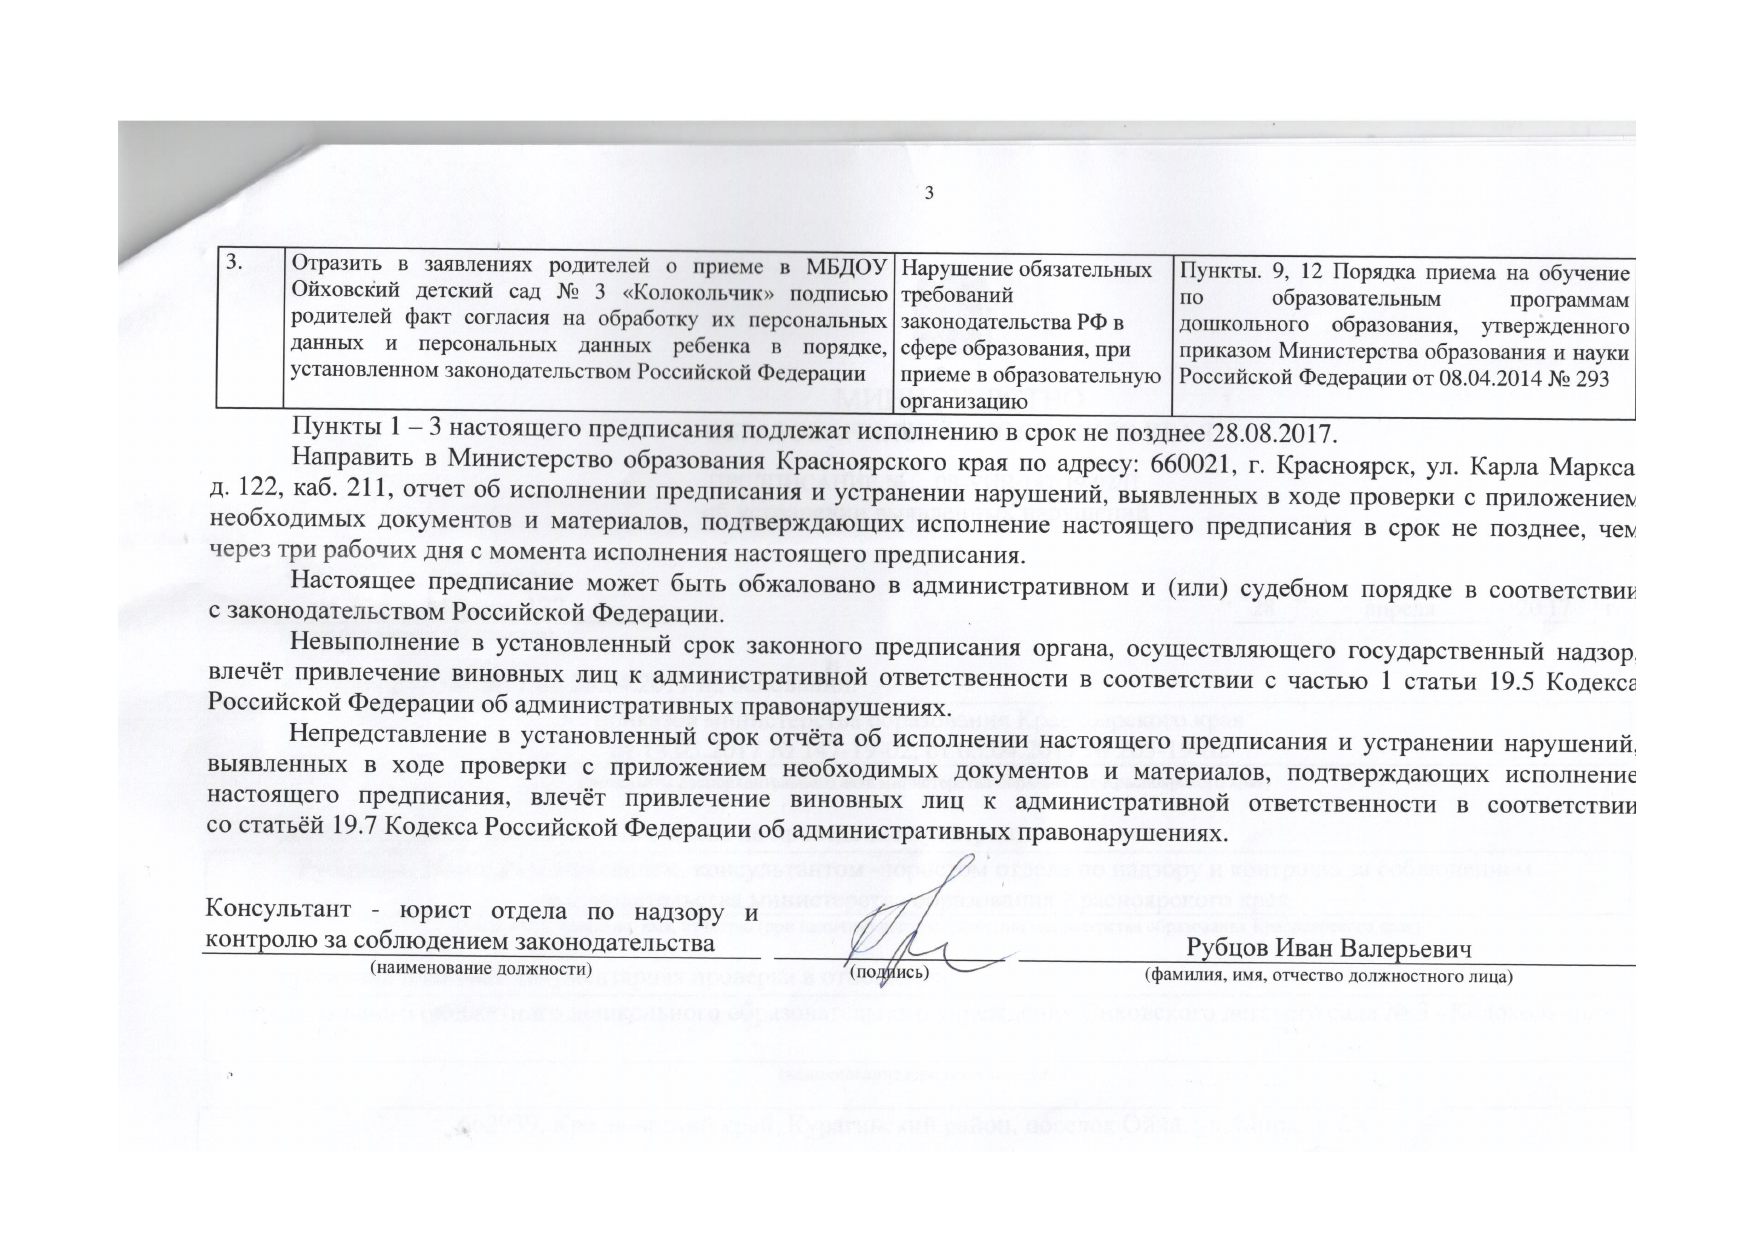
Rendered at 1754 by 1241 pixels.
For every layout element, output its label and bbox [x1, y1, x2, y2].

picture [118, 103, 1636, 1152]
